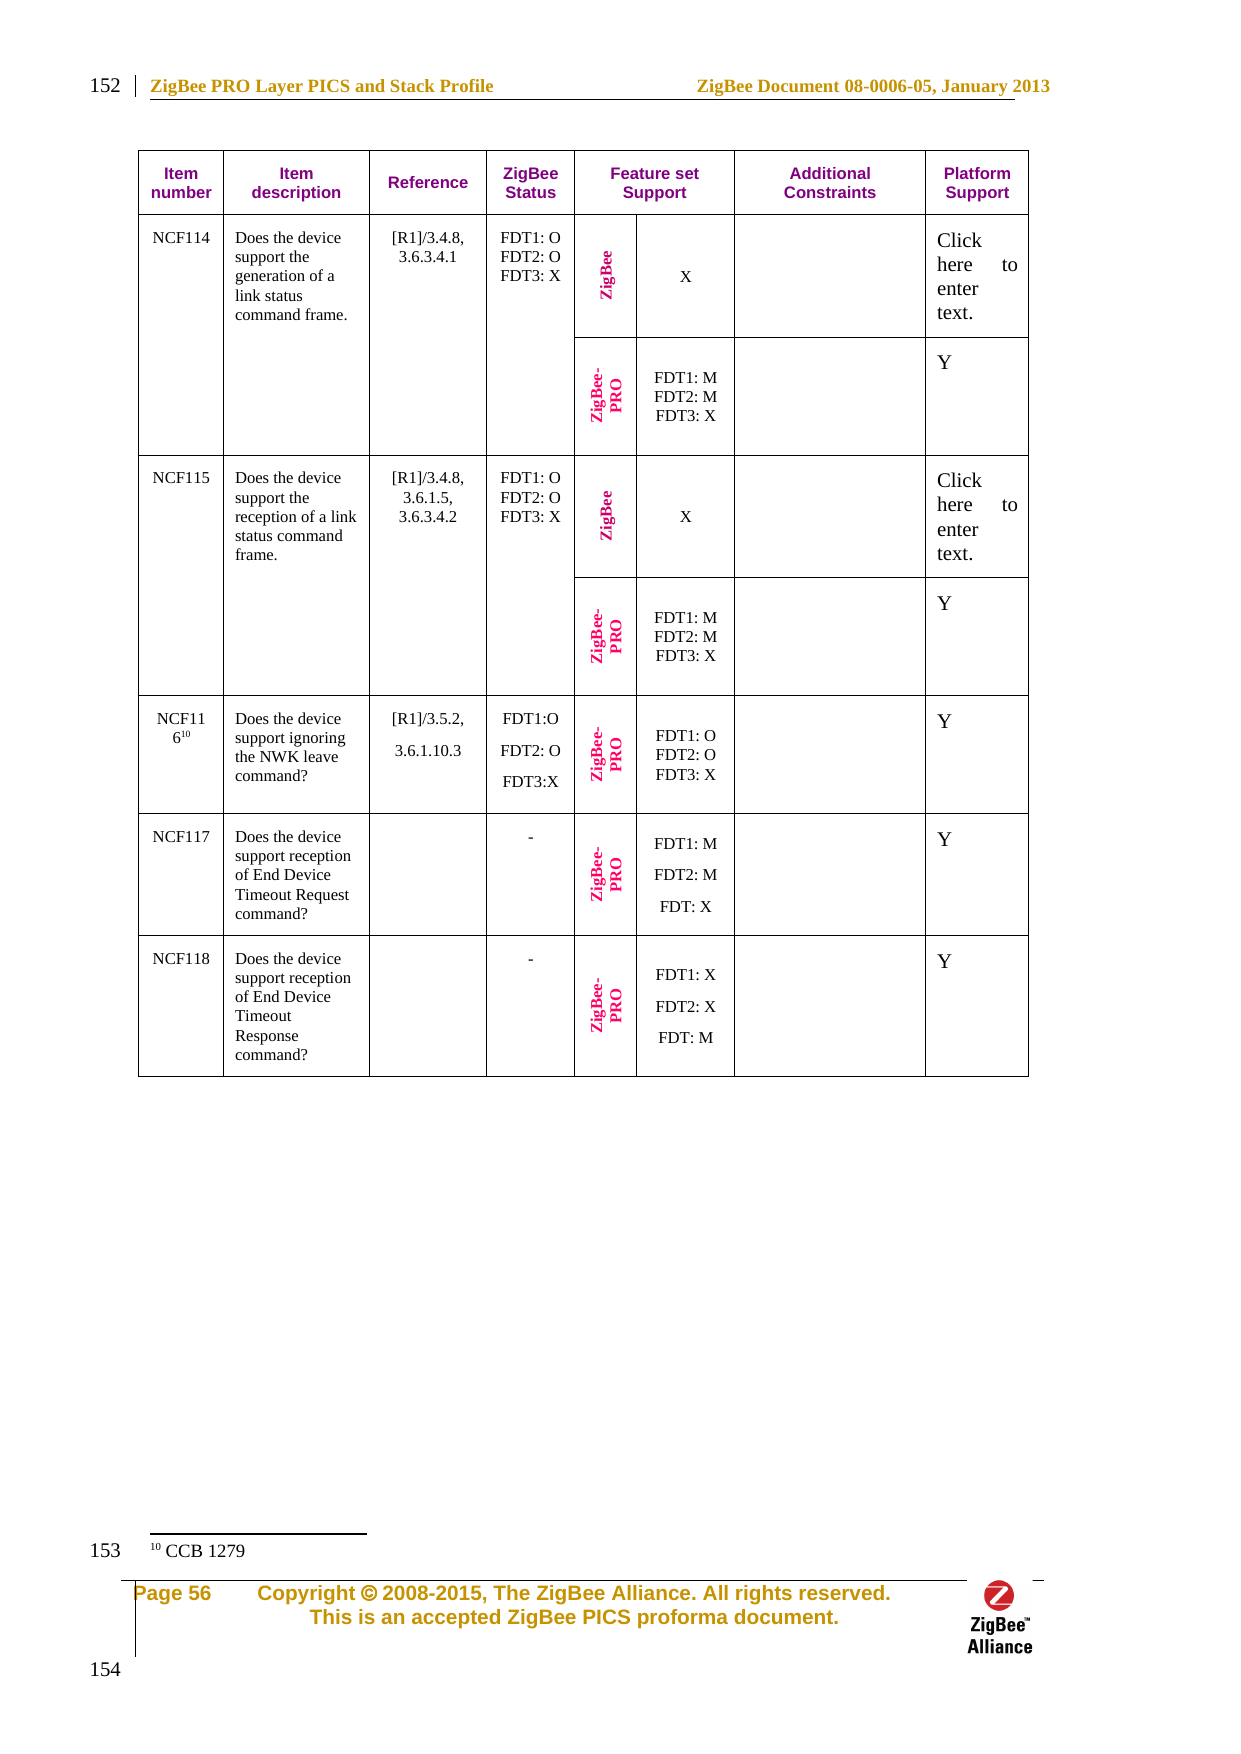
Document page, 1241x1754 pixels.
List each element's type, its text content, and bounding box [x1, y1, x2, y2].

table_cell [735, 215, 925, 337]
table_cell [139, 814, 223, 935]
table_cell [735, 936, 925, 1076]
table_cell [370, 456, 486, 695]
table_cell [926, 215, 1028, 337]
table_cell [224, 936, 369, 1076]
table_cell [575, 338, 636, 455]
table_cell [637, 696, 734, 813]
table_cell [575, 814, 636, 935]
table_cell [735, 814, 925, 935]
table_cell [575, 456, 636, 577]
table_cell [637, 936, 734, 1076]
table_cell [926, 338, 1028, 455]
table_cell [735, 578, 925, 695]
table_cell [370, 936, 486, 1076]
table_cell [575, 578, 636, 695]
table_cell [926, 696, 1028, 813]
table_header Feature set Support [575, 151, 734, 214]
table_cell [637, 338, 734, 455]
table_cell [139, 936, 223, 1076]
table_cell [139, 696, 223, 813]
table_header Platform Support [926, 151, 1028, 214]
picture [967, 1580, 1033, 1658]
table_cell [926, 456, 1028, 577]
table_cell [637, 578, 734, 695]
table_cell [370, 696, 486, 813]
table_header ZigBee Status [487, 151, 574, 214]
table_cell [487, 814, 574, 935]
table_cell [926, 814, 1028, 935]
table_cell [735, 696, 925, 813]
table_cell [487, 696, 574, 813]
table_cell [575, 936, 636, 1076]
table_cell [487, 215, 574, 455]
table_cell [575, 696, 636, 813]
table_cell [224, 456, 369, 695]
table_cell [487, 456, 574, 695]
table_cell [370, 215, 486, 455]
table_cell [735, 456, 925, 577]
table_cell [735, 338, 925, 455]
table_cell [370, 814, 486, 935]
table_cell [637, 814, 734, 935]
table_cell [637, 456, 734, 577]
table_header Item number [139, 151, 223, 214]
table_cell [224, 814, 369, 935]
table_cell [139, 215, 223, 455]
table_header Item description [224, 151, 369, 214]
table_header Additional Constraints [735, 151, 925, 214]
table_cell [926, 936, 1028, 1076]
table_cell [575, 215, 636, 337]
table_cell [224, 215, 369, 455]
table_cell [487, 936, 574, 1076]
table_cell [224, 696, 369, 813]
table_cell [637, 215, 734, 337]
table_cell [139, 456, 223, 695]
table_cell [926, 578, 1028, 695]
table_header Reference [370, 151, 486, 214]
